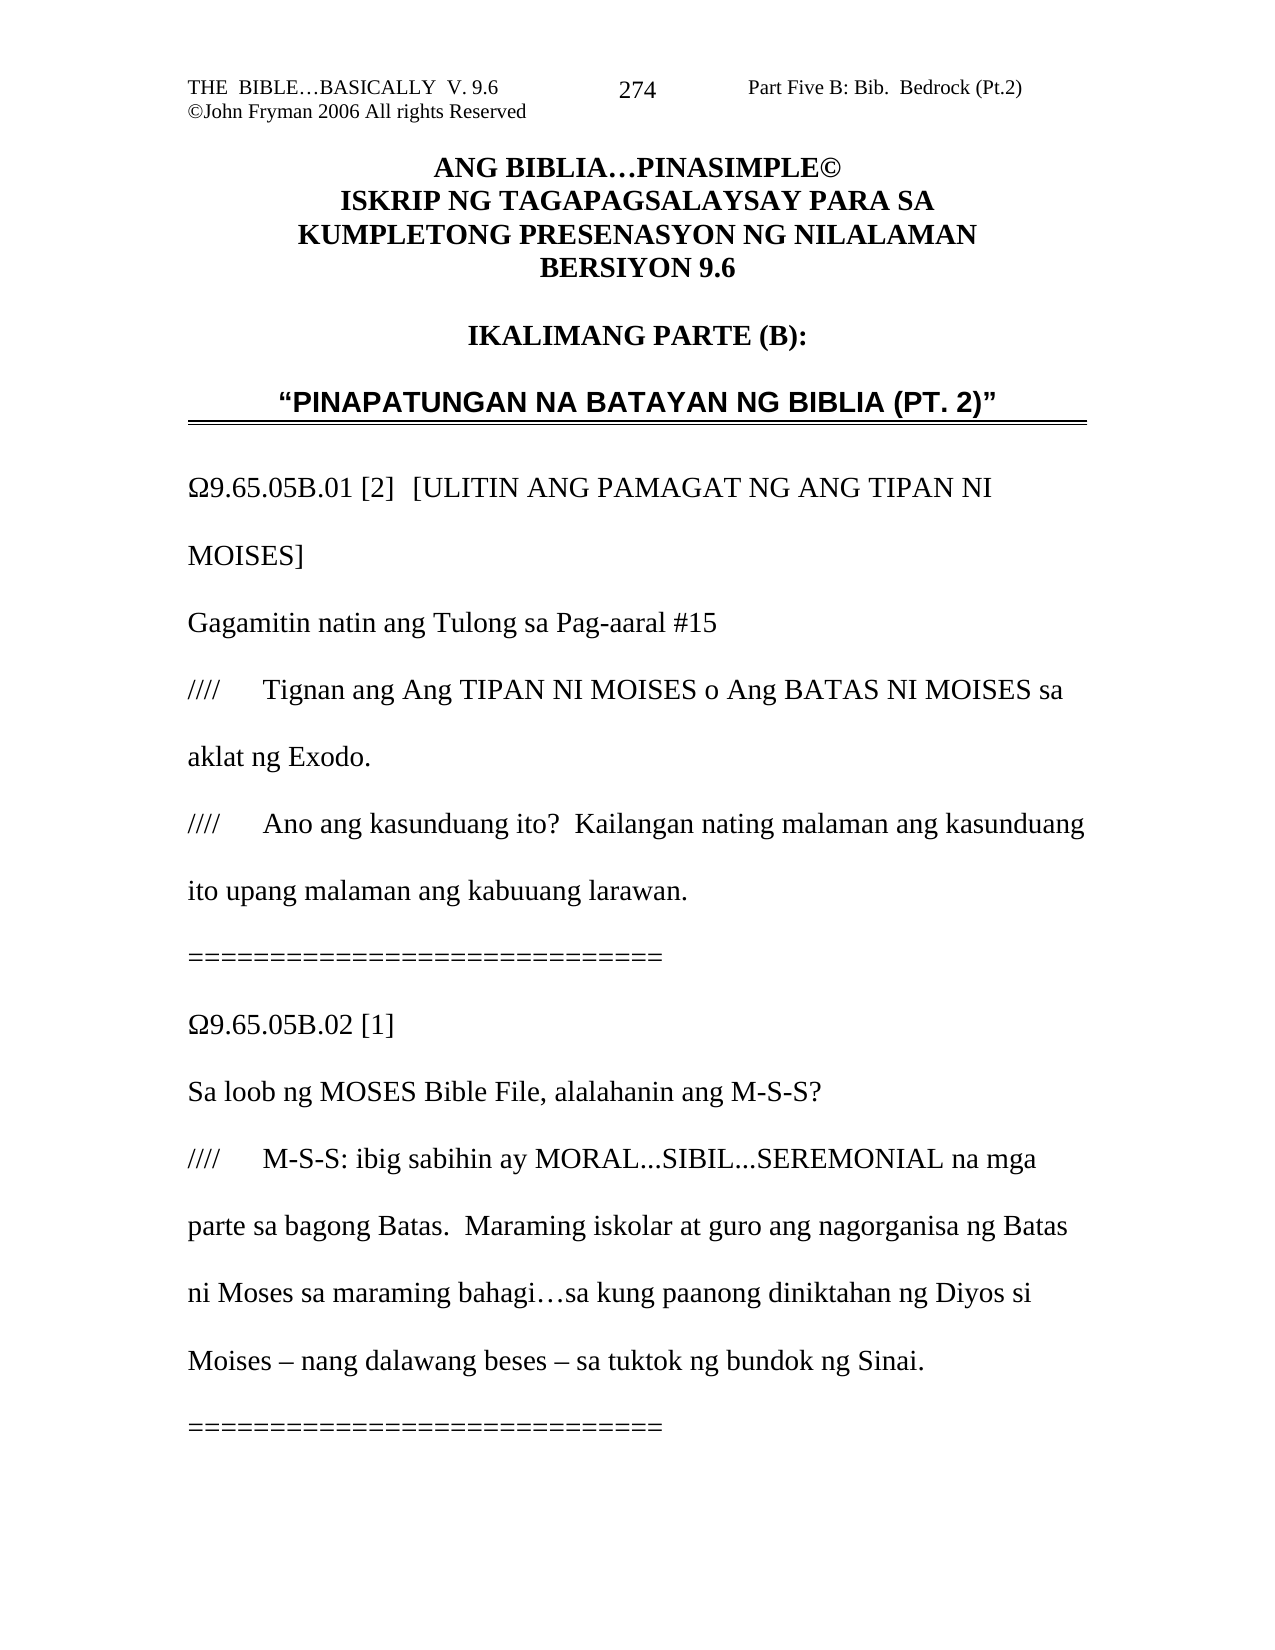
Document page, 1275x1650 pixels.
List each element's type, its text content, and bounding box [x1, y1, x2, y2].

text Gagamitin natin ang Tulong sa Pag-aaral #15 [187, 605, 1087, 638]
text //// M-S-S: ibig sabihin ay MORAL...SIBIL...SEREMONIAL na mga parte sa bagong Batas. Maraming iskolar at guro ang nagorganisa ng Batas ni Moses sa maraming bahagi…sa kung paanong diniktahan ng Diyos si Moises – nang dalawang beses – sa tuktok ng bundok ng Sinai. [187, 1141, 1087, 1376]
text ============================= [187, 940, 1087, 974]
text BERSIYON 9.6 [187, 251, 1087, 284]
text //// Tignan ang Ang TIPAN NI MOISES o Ang BATAS NI MOISES sa aklat ng Exodo. [187, 672, 1087, 772]
text ============================= [187, 1410, 1087, 1443]
text ANG BIBLIA…PINASIMPLE© [187, 150, 1087, 183]
text Sa loob ng MOSES Bible File, alalahanin ang M-S-S? [187, 1074, 1087, 1108]
text KUMPLETONG PRESENASYON NG NILALAMAN [187, 217, 1087, 251]
text //// Ano ang kasunduang ito? Kailangan nating malaman ang kasunduang ito upang malaman ang kabuuang larawan. [187, 806, 1087, 907]
subtitle “PINAPATUNGAN NA BATAYAN NG BIBLIA (PT. 2)” [187, 385, 1087, 425]
text Ω9.65.05B.01 [2] [ULITIN ANG PAMAGAT NG ANG TIPAN NI MOISES] [187, 471, 1087, 571]
text Ω9.65.05B.02 [1] [187, 1007, 1087, 1041]
text IKALIMANG PARTE (B): [187, 318, 1087, 351]
text ISKRIP NG TAGAPAGSALAYSAY PARA SA [187, 183, 1087, 217]
